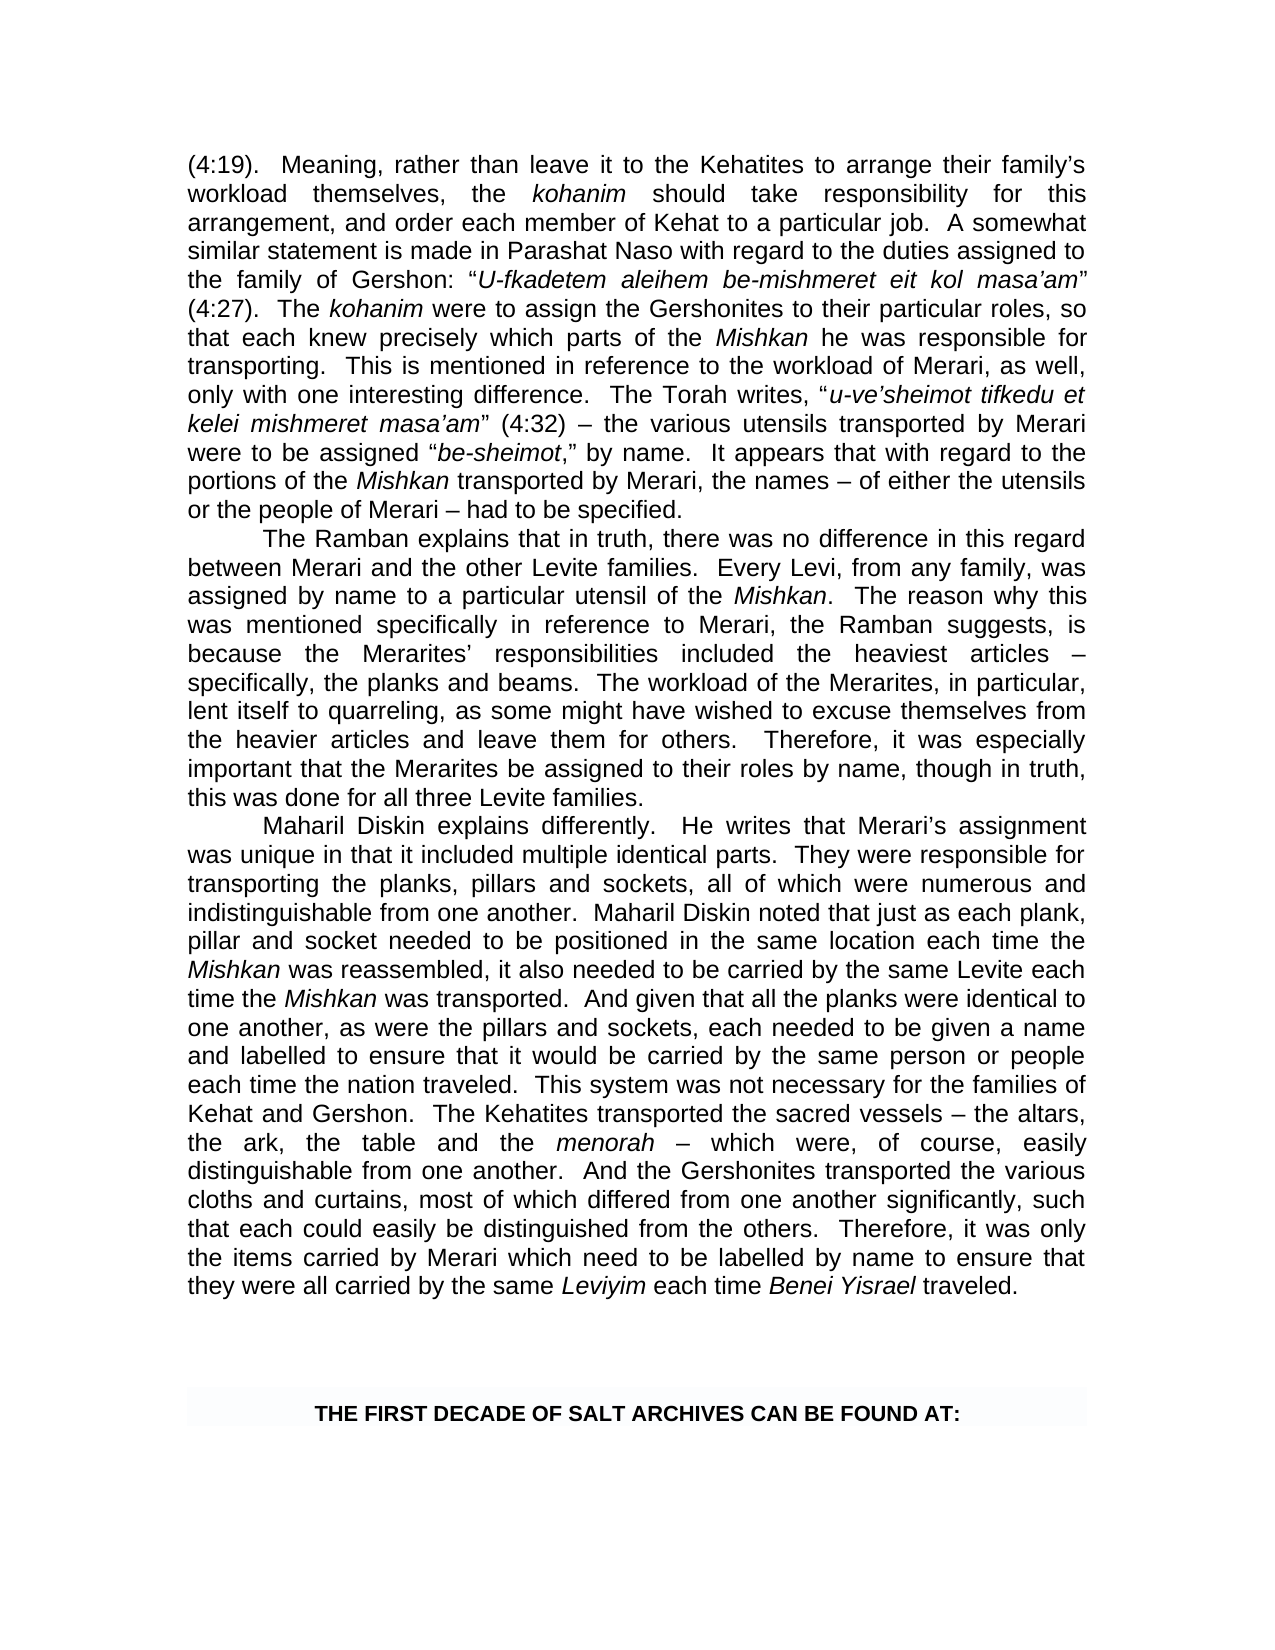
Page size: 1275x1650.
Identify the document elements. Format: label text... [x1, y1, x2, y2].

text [187, 150, 1087, 524]
text THE FIRST DECADE OF SALT ARCHIVES CAN BE FOUND AT: [187, 1387, 1087, 1426]
text The Ramban explains that in truth, there was no difference in this regard between Merari and the other Levite families. Every Levi, from any family, was assigned by name to a particular utensil of the Mishkan. The reason why this was mentioned specifically in reference to Merari, the Ramban suggests, is because the Merarites’ responsibilities included the heaviest articles – specifically, the planks and beams. The workload of the Merarites, in particular, lent itself to quarreling, as some might have wished to excuse themselves from the heavier articles and leave them for others. Therefore, it was especially important that the Merarites be assigned to their roles by name, though in truth, this was done for all three Levite families. [187, 524, 1087, 811]
text Maharil Diskin explains differently. He writes that Merari’s assignment was unique in that it included multiple identical parts. They were responsible for transporting the planks, pillars and sockets, all of which were numerous and indistinguishable from one another. Maharil Diskin noted that just as each plank, pillar and socket needed to be positioned in the same location each time the Mishkan was reassembled, it also needed to be carried by the same Levite each time the Mishkan was transported. And given that all the planks were identical to one another, as were the pillars and sockets, each needed to be given a name and labelled to ensure that it would be carried by the same person or people each time the nation traveled. This system was not necessary for the families of Kehat and Gershon. The Kehatites transported the sacred vessels – the altars, the ark, the table and the menorah – which were, of course, easily distinguishable from one another. And the Gershonites transported the various cloths and curtains, most of which differed from one another significantly, such that each could easily be distinguished from the others. Therefore, it was only the items carried by Merari which need to be labelled by name to ensure that they were all carried by the same Leviyim each time Benei Yisrael traveled. [187, 811, 1087, 1300]
